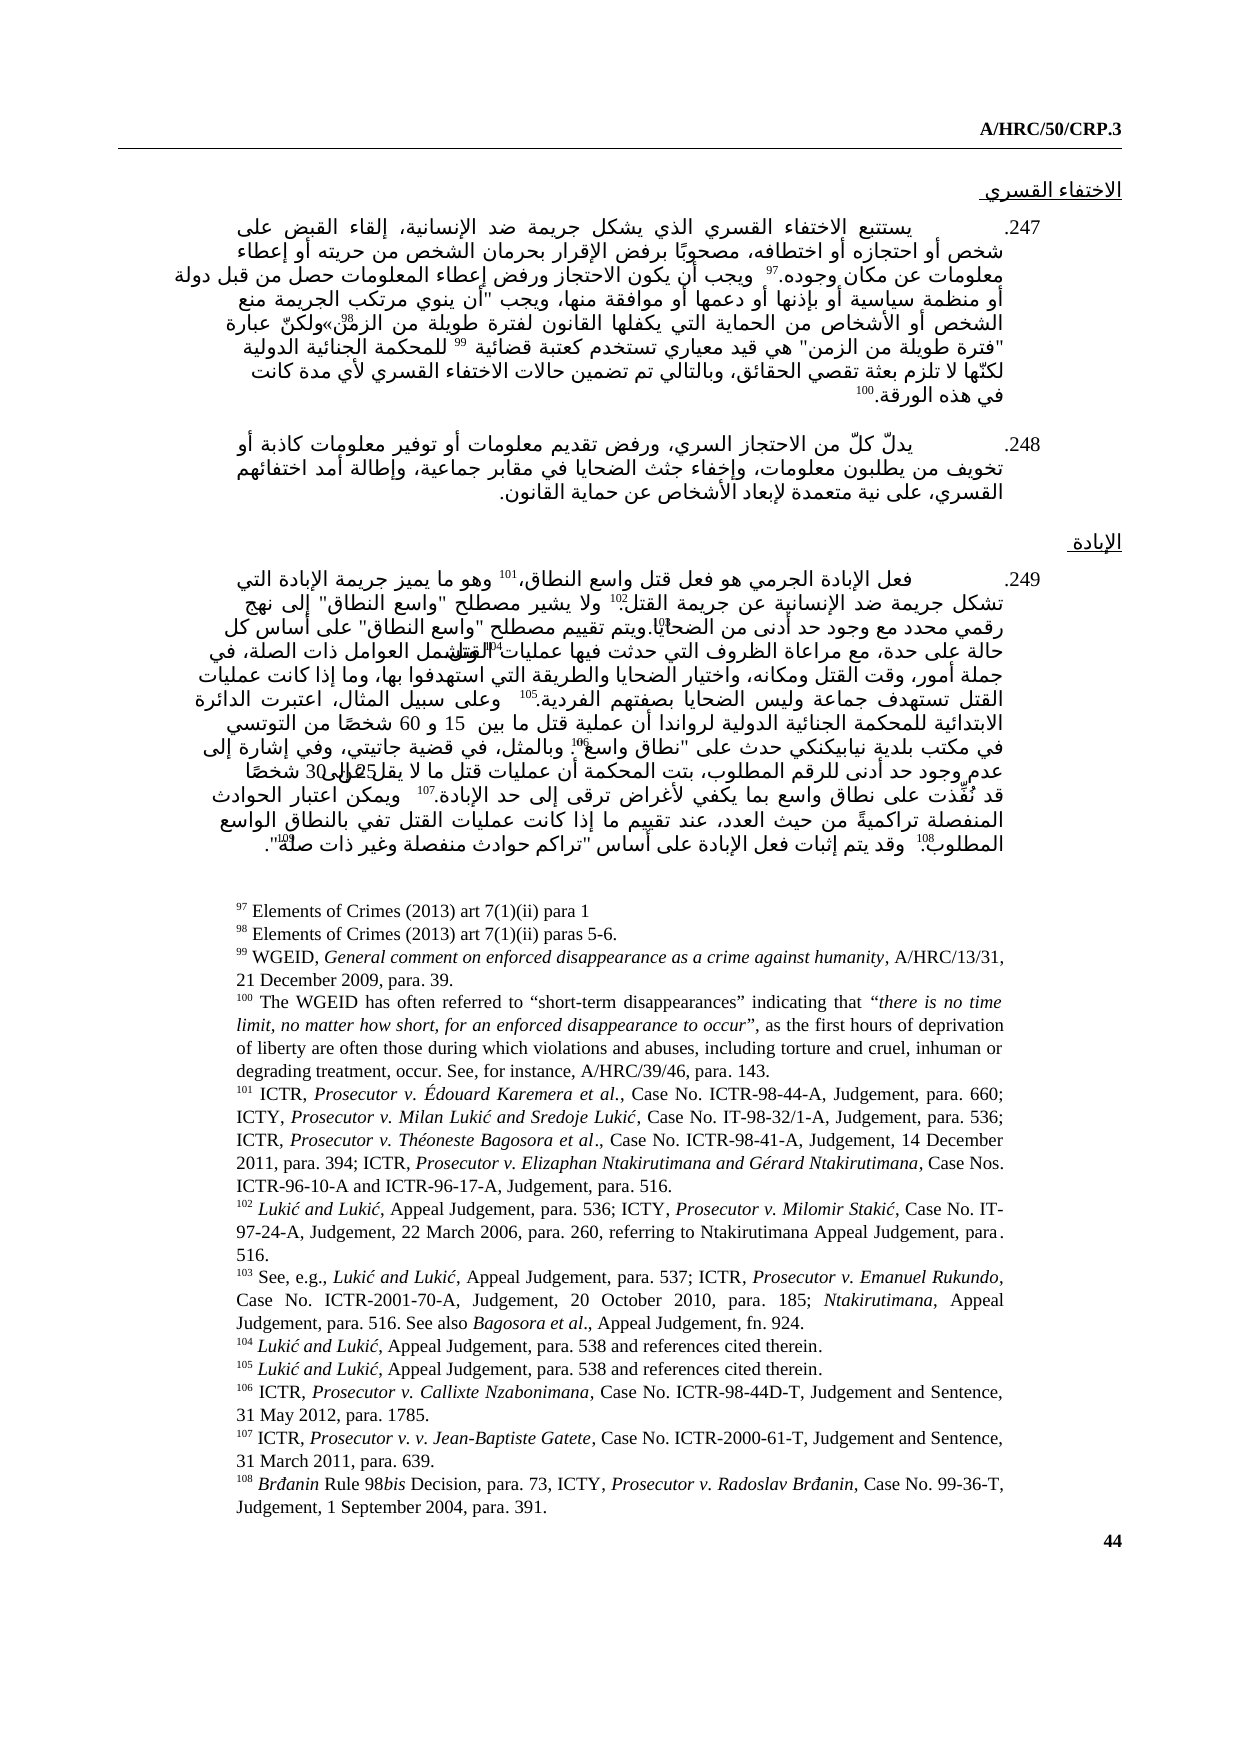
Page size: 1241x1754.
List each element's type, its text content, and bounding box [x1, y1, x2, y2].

list يستتبع الاختفاء القسري الذي يشكل جريمة ضد الإنسانية، إلقاء القبض على شخص أو احتجازه أو اختطافه، مصحوبًا برفض الإقرار بحرمان الشخص من حريته أو إعطاء معلومات عن مكان وجوده. ويجب أن يكون الاحتجاز ورفض إعطاء المعلومات حصل من قبل دولة أو منظمة سياسية أو بإذنها أو دعمها أو موافقة منها، ويجب "أن ينوي مرتكب الجريمة منع الشخص أو الأشخاص من الحماية التي يكفلها القانون لفترة طويلة من الزمن». ولكنّ عبارة "فترة طويلة من الزمن" هي قيد معياري تستخدم كعتبة قضائية للمحكمة الجنائية الدولية لكنّها لا تلزم بعثة تقصي الحقائق، وبالتالي تم تضمين حالات الاختفاء القسري لأي مدة كانت في هذه الورقة. [236, 215, 1004, 407]
list فعل الإبادة الجرمي هو فعل قتل واسع النطاق، وهو ما يميز جريمة الإبادة التي تشكل جريمة ضد الإنسانية عن جريمة القتل. ولا يشير مصطلح "واسع النطاق" إلى نهج رقمي محدد مع وجود حد أدنى من الضحايا. ويتم تقييم مصطلح "واسع النطاق" على أساس كل حالة على حدة، مع مراعاة الظروف التي حدثت فيها عمليات القتل. وتشمل العوامل ذات الصلة، في جملة أمور، وقت القتل ومكانه، واختيار الضحايا والطريقة التي استهدفوا بها، وما إذا كانت عمليات القتل تستهدف جماعة وليس الضحايا بصفتهم الفردية. وعلى سبيل المثال، اعتبرت الدائرة الابتدائية للمحكمة الجنائية الدولية لرواندا أن عملية قتل ما بين 15 و 60 شخصًا من التوتسي في مكتب بلدية نيابيكنكي حدث على "نطاق واسع". وبالمثل، في قضية جاتيتي، وفي إشارة إلى عدم وجود حد أدنى للرقم المطلوب، بتت المحكمة أن عمليات قتل ما لا يقل عن 25 إلى 30 شخصًا قد نُفِّذت على نطاق واسع بما يكفي لأغراض ترقى إلى حد الإبادة. ويمكن اعتبار الحوادث المنفصلة تراكميةً من حيث العدد، عند تقييم ما إذا كانت عمليات القتل تفي بالنطاق الواسع المطلوب. وقد يتم إثبات فعل الإبادة على أساس "تراكم حوادث منفصلة وغير ذات صلة". [236, 567, 1004, 856]
text الإبادة [236, 529, 1122, 554]
list يدلّ كلّ من الاحتجاز السري، ورفض تقديم معلومات أو توفير معلومات كاذبة أو تخويف من يطلبون معلومات، وإخفاء جثث الضحايا في مقابر جماعية، وإطالة أمد اختفائهم القسري، على نية متعمدة لإبعاد الأشخاص عن حماية القانون. [236, 432, 1004, 504]
text الاختفاء القسري [236, 177, 1122, 202]
